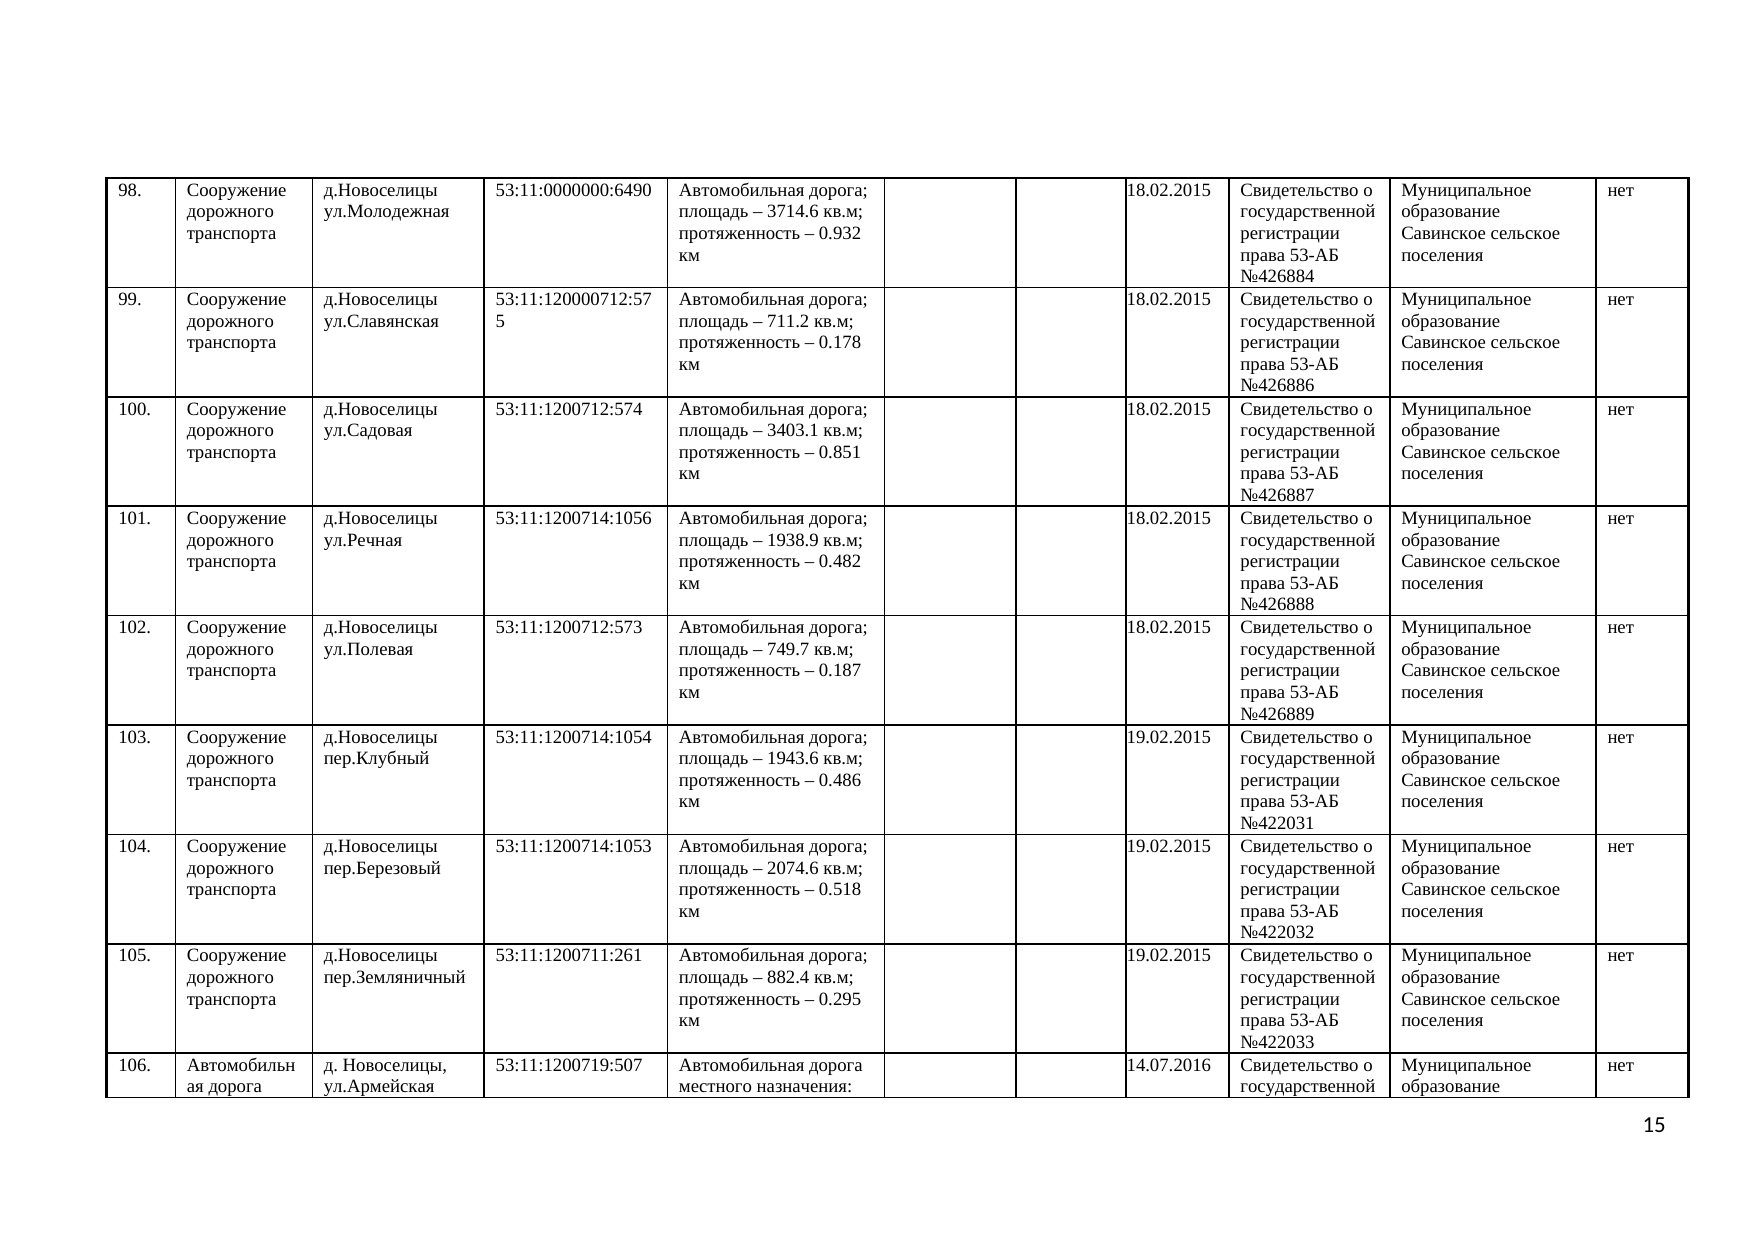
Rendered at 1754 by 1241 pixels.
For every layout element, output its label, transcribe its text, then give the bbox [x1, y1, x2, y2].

table_cell нет [1597, 945, 1687, 1052]
table_cell Свидетельство о государственной регистрации права 53-АБ №426889 [1230, 616, 1389, 724]
table_cell 53:11:0000000:6490 [485, 179, 667, 287]
table_cell Сооружение дорожного транспорта [176, 616, 312, 724]
table_cell Муниципальное образование Савинское сельское поселения [1391, 945, 1595, 1052]
table_cell 19.02.2015 [1127, 835, 1228, 943]
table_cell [313, 1054, 483, 1097]
table_cell [1017, 835, 1125, 943]
table_cell Автомобильная дорога; площадь – 749.7 кв.м; протяженность – 0.187 км [668, 616, 884, 724]
table_cell [885, 1054, 1015, 1097]
table_cell 14.07.2016 [1127, 1054, 1228, 1097]
table_cell 18.02.2015 [1127, 179, 1228, 287]
table_cell [108, 616, 175, 724]
table_cell Сооружение дорожного транспорта [176, 945, 312, 1052]
table_cell д.Новоселицы пер.Земляничный [313, 945, 483, 1052]
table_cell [176, 1054, 312, 1097]
table_cell Свидетельство о государственной регистрации права 53-АБ №426888 [1230, 507, 1389, 615]
table_cell [108, 835, 175, 943]
table_cell нет [1597, 507, 1687, 615]
table_cell нет [1597, 1054, 1687, 1097]
table_cell 18.02.2015 [1127, 288, 1228, 396]
table_cell [1017, 288, 1125, 396]
table_cell Муниципальное образование Савинское сельское поселения [1391, 726, 1595, 833]
table_cell д.Новоселицы ул.Полевая [313, 616, 483, 724]
table_cell Свидетельство о государственной регистрации права 53-АБ №422033 [1230, 945, 1389, 1052]
table_cell 19.02.2015 [1127, 945, 1228, 1052]
table_cell [1017, 507, 1125, 615]
table_cell [108, 1054, 175, 1097]
table_cell Автомобильная дорога; площадь – 3714.6 кв.м; протяженность – 0.932 км [668, 179, 884, 287]
table_cell нет [1597, 726, 1687, 833]
table_cell д.Новоселицы ул.Речная [313, 507, 483, 615]
table_cell нет [1597, 835, 1687, 943]
table_cell 53:11:120000712:575 [485, 288, 667, 396]
table_cell [885, 616, 1015, 724]
table_cell [1017, 1054, 1125, 1097]
table_cell [1017, 726, 1125, 833]
table_cell [885, 288, 1015, 396]
table_cell 19.02.2015 [1127, 726, 1228, 833]
table_cell Муниципальное образование Савинское сельское поселения [1391, 507, 1595, 615]
table_cell Муниципальное образование Савинское сельское поселения [1391, 398, 1595, 505]
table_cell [1391, 1054, 1595, 1097]
table_cell [885, 945, 1015, 1052]
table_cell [668, 1054, 884, 1097]
table_cell Сооружение дорожного транспорта [176, 835, 312, 943]
table_cell Свидетельство о государственной регистрации права 53-АБ №422031 [1230, 726, 1389, 833]
table_cell нет [1597, 179, 1687, 287]
table_cell [1017, 398, 1125, 505]
table_cell Свидетельство о государственной регистрации права 53-АБ №426884 [1230, 179, 1389, 287]
table_cell [108, 398, 175, 505]
table_cell [885, 398, 1015, 505]
table_cell Муниципальное образование Савинское сельское поселения [1391, 616, 1595, 724]
table_cell [1017, 945, 1125, 1052]
table_cell [885, 507, 1015, 615]
table_cell [885, 179, 1015, 287]
table_cell Сооружение дорожного транспорта [176, 398, 312, 505]
table_cell [108, 179, 175, 287]
table_cell 53:11:1200714:1053 [485, 835, 667, 943]
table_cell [1230, 1054, 1389, 1097]
table_cell Автомобильная дорога; площадь – 1938.9 кв.м; протяженность – 0.482 км [668, 507, 884, 615]
table_cell нет [1597, 288, 1687, 396]
table_cell д.Новоселицы ул.Молодежная [313, 179, 483, 287]
table_cell [885, 726, 1015, 833]
table_cell нет [1597, 398, 1687, 505]
table_cell [108, 726, 175, 833]
table_cell Свидетельство о государственной регистрации права 53-АБ №426886 [1230, 288, 1389, 396]
table_cell Автомобильная дорога; площадь – 882.4 кв.м; протяженность – 0.295 км [668, 945, 884, 1052]
table_cell Сооружение дорожного транспорта [176, 507, 312, 615]
table_cell д.Новоселицы ул.Славянская [313, 288, 483, 396]
table_cell 53:11:1200714:1056 [485, 507, 667, 615]
table_cell Автомобильная дорога; площадь – 1943.6 кв.м; протяженность – 0.486 км [668, 726, 884, 833]
table_cell 53:11:1200711:261 [485, 945, 667, 1052]
table_cell [108, 945, 175, 1052]
table_cell [1017, 616, 1125, 724]
table_cell д.Новоселицы ул.Садовая [313, 398, 483, 505]
table_cell Сооружение дорожного транспорта [176, 726, 312, 833]
table_cell 18.02.2015 [1127, 616, 1228, 724]
table_cell Муниципальное образование Савинское сельское поселения [1391, 835, 1595, 943]
table_cell 18.02.2015 [1127, 507, 1228, 615]
table_cell Свидетельство о государственной регистрации права 53-АБ №426887 [1230, 398, 1389, 505]
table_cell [1391, 179, 1595, 287]
table_cell 53:11:1200712:574 [485, 398, 667, 505]
table_cell 53:11:1200712:573 [485, 616, 667, 724]
table_cell [885, 835, 1015, 943]
table_cell 53:11:1200719:507 [485, 1054, 667, 1097]
table_cell [108, 507, 175, 615]
table_cell 18.02.2015 [1127, 398, 1228, 505]
table_cell Свидетельство о государственной регистрации права 53-АБ №422032 [1230, 835, 1389, 943]
table_cell д.Новоселицы пер.Березовый [313, 835, 483, 943]
table_cell Автомобильная дорога; площадь – 2074.6 кв.м; протяженность – 0.518 км [668, 835, 884, 943]
table_cell Автомобильная дорога; площадь – 711.2 кв.м; протяженность – 0.178 км [668, 288, 884, 396]
table_cell Муниципальное образование Савинское сельское поселения [1391, 288, 1595, 396]
table_cell Автомобильная дорога; площадь – 3403.1 кв.м; протяженность – 0.851 км [668, 398, 884, 505]
table_cell Сооружение дорожного транспорта [176, 288, 312, 396]
table_cell [108, 288, 175, 396]
table_cell д.Новоселицы пер.Клубный [313, 726, 483, 833]
table_cell 53:11:1200714:1054 [485, 726, 667, 833]
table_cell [176, 179, 312, 287]
table_cell нет [1597, 616, 1687, 724]
table_cell [1017, 179, 1125, 287]
